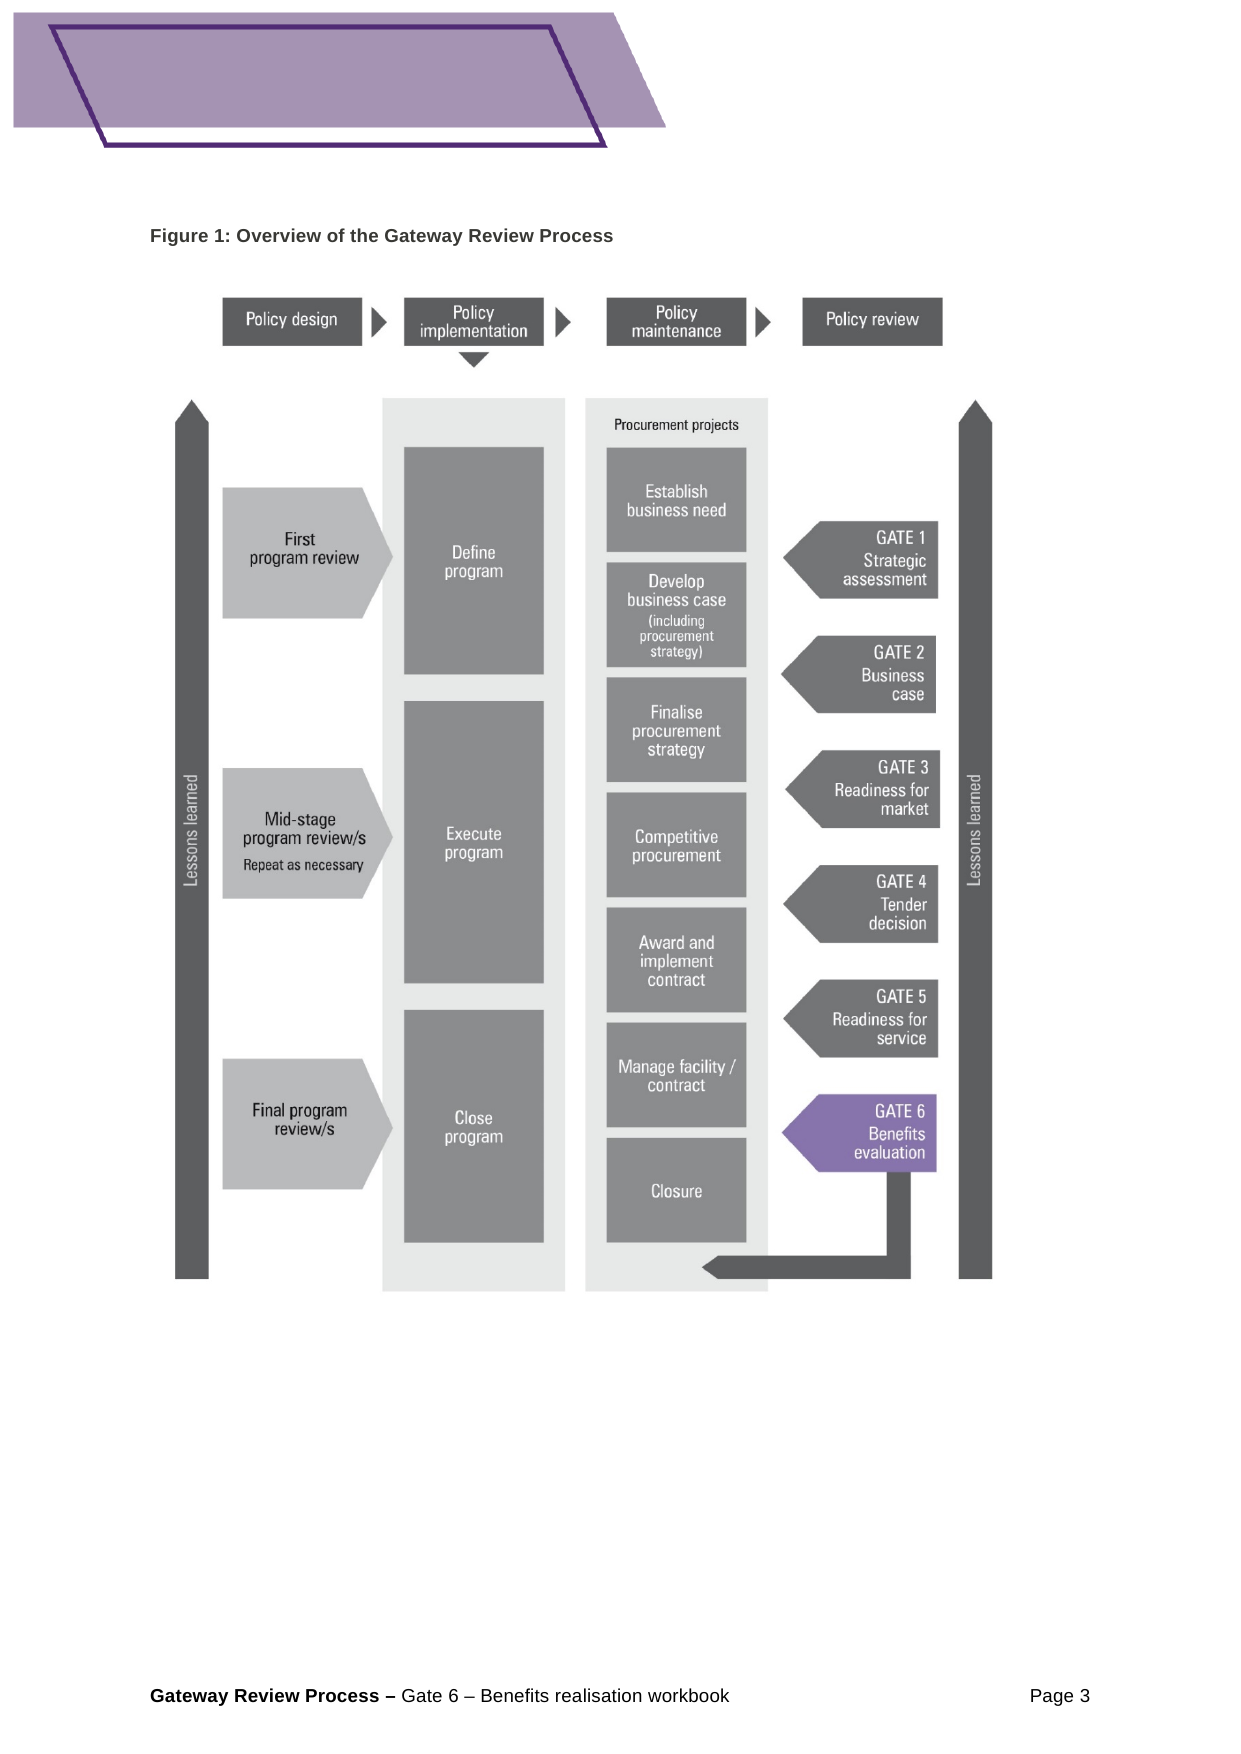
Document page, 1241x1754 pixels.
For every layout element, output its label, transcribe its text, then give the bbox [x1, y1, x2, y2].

text Figure 1: Overview of the Gateway Review Process [150, 225, 1090, 247]
picture [150, 267, 1023, 1311]
picture [0, 0, 978, 227]
